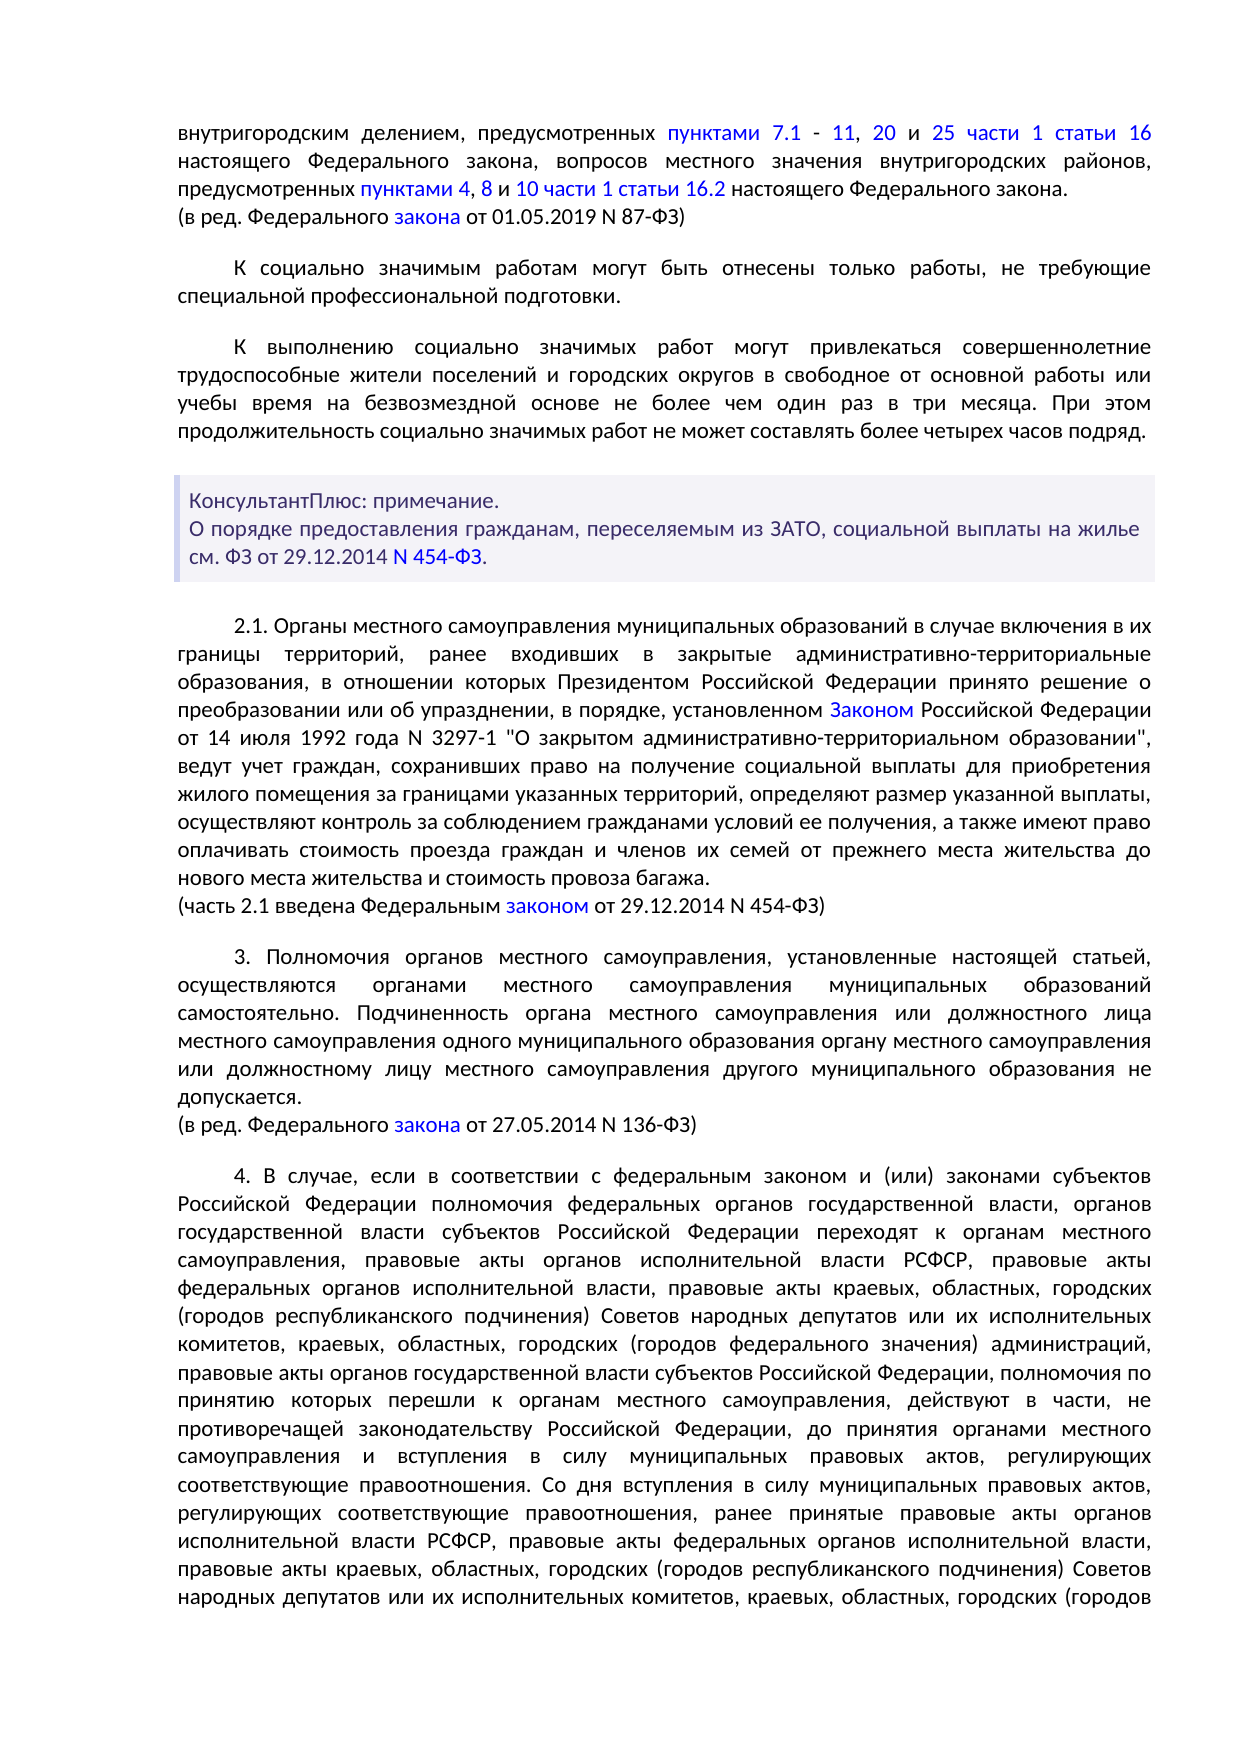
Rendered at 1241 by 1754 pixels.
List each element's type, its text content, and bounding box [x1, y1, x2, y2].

text (в ред. Федерального закона от 01.05.2019 N 87-ФЗ) [177, 202, 1152, 230]
text (в ред. Федерального закона от 27.05.2014 N 136-ФЗ) [177, 1111, 1152, 1138]
text 2.1. Органы местного самоуправления муниципальных образований в случае включения в их границы территорий, ранее входивших в закрытые административно-территориальные образования, в отношении которых Президентом Российской Федерации принято решение о преобразовании или об упразднении, в порядке, установленном Законом Российской Федерации от 14 июля 1992 года N 3297-1 "О закрытом административно-территориальном образовании", ведут учет граждан, сохранивших право на получение социальной выплаты для приобретения жилого помещения за границами указанных территорий, определяют размер указанной выплаты, осуществляют контроль за соблюдением гражданами условий ее получения, а также имеют право оплачивать стоимость проезда граждан и членов их семей от прежнего места жительства до нового места жительства и стоимость провоза багажа. [177, 611, 1152, 891]
table_header КонсультантПлюс: примечание. О порядке предоставления гражданам, переселяемым из ЗАТО, социальной выплаты на жилье см. ФЗ от 29.12.2014 N 454-ФЗ. [180, 475, 1149, 582]
text (часть 2.1 введена Федеральным законом от 29.12.2014 N 454-ФЗ) [177, 891, 1152, 919]
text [177, 1161, 1152, 1610]
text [177, 118, 1152, 202]
text К социально значимым работам могут быть отнесены только работы, не требующие специальной профессиональной подготовки. [177, 253, 1152, 309]
text К выполнению социально значимых работ могут привлекаться совершеннолетние трудоспособные жители поселений и городских округов в свободное от основной работы или учебы время на безвозмездной основе не более чем один раз в три месяца. При этом продолжительность социально значимых работ не может составлять более четырех часов подряд. [177, 332, 1152, 444]
text 3. Полномочия органов местного самоуправления, установленные настоящей статьей, осуществляются органами местного самоуправления муниципальных образований самостоятельно. Подчиненность органа местного самоуправления или должностного лица местного самоуправления одного муниципального образования органу местного самоуправления или должностному лицу местного самоуправления другого муниципального образования не допускается. [177, 942, 1152, 1111]
